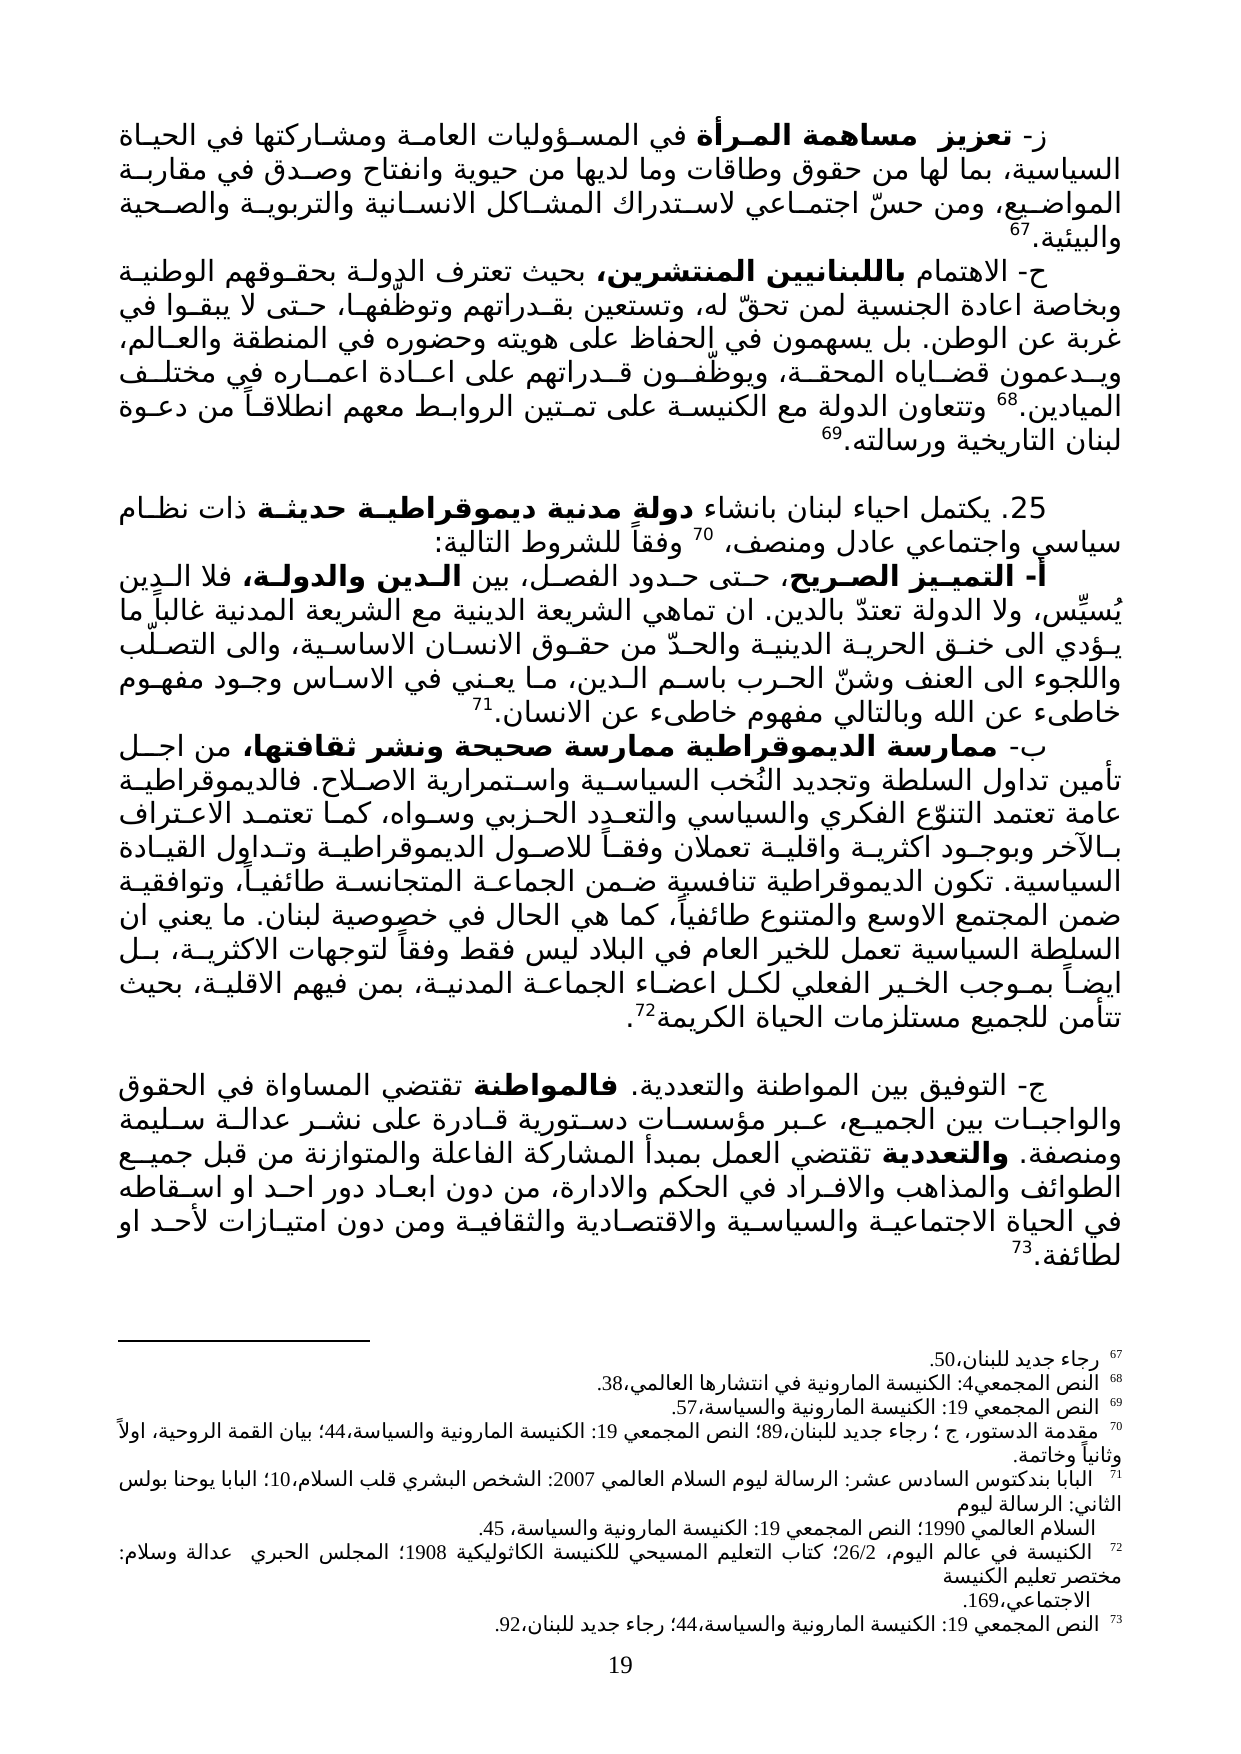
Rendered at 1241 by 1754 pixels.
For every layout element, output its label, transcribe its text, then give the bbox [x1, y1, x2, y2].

text ح- الاهتمام باللبنانيين المنتشرين، بحيث تعترف الدولة بحقوقهم الوطنية وبخاصة اعادة الجنسية لمن تحقّ له، وتستعين بقدراتهم وتوظّفها، حتى لا يبقوا في غربة عن الوطن. بل يسهمون في الحفاظ على هويته وحضوره في المنطقة والعالم، ويدعمون قضاياه المحقة، ويوظّفون قدراتهم على اعادة اعماره في مختلف الميادين. وتتعاون الدولة مع الكنيسة على تمتين الروابط معهم انطلاقاً من دعوة لبنان التاريخية ورسالته. [118, 254, 1122, 458]
text أ- التمييز الصريح، حتى حدود الفصل، بين الدين والدولة، فلا الدين يُسيِّس، ولا الدولة تعتدّ بالدين. ان تماهي الشريعة الدينية مع الشريعة المدنية غالباً ما يؤدي الى خنق الحرية الدينية والحدّ من حقوق الانسان الاساسية، والى التصلّب واللجوء الى العنف وشنّ الحرب باسم الدين، ما يعني في الاساس وجود مفهوم خاطىء عن الله وبالتالي مفهوم خاطىء عن الانسان. [118, 559, 1122, 729]
text 25. يكتمل احياء لبنان بانشاء دولة مدنية ديموقراطية حديثة ذات نظام سياسي واجتماعي عادل ومنصف، وفقاً للشروط التالية: [118, 491, 1122, 559]
text ج- التوفيق بين المواطنة والتعددية. فالمواطنة تقتضي المساواة في الحقوق والواجبات بين الجميع، عبر مؤسسات دستورية قادرة على نشر عدالة سليمة ومنصفة. والتعددية تقتضي العمل بمبدأ المشاركة الفاعلة والمتوازنة من قبل جميع الطوائف والمذاهب والافراد في الحكم والادارة، من دون ابعاد دور احد او اسقاطه في الحياة الاجتماعية والسياسية والاقتصادية والثقافية ومن دون امتيازات لأحد او لطائفة. [118, 1068, 1122, 1272]
text ز- تعزيز مساهمة المرأة في المسؤوليات العامة ومشاركتها في الحياة السياسية، بما لها من حقوق وطاقات وما لديها من حيوية وانفتاح وصدق في مقاربة المواضيع، ومن حسّ اجتماعي لاستدراك المشاكل الانسانية والتربوية والصحية والبيئية. [118, 118, 1122, 254]
text ب- ممارسة الديموقراطية ممارسة صحيحة ونشر ثقافتها، من اجل تأمين تداول السلطة وتجديد النُخب السياسية واستمرارية الاصلاح. فالديموقراطية عامة تعتمد التنوّع الفكري والسياسي والتعدد الحزبي وسواه، كما تعتمد الاعتراف بالآخر وبوجود اكثرية واقلية تعملان وفقاً للاصول الديموقراطية وتداول القيادة السياسية. تكون الديموقراطية تنافسية ضمن الجماعة المتجانسة طائفياً، وتوافقية ضمن المجتمع الاوسع والمتنوع طائفياً، كما هي الحال في خصوصية لبنان. ما يعني ان السلطة السياسية تعمل للخير العام في البلاد ليس فقط وفقاً لتوجهات الاكثرية، بل ايضاً بموجب الخير الفعلي لكل اعضاء الجماعة المدنية، بمن فيهم الاقلية، بحيث تتأمن للجميع مستلزمات الحياة الكريمة. [118, 729, 1122, 1034]
